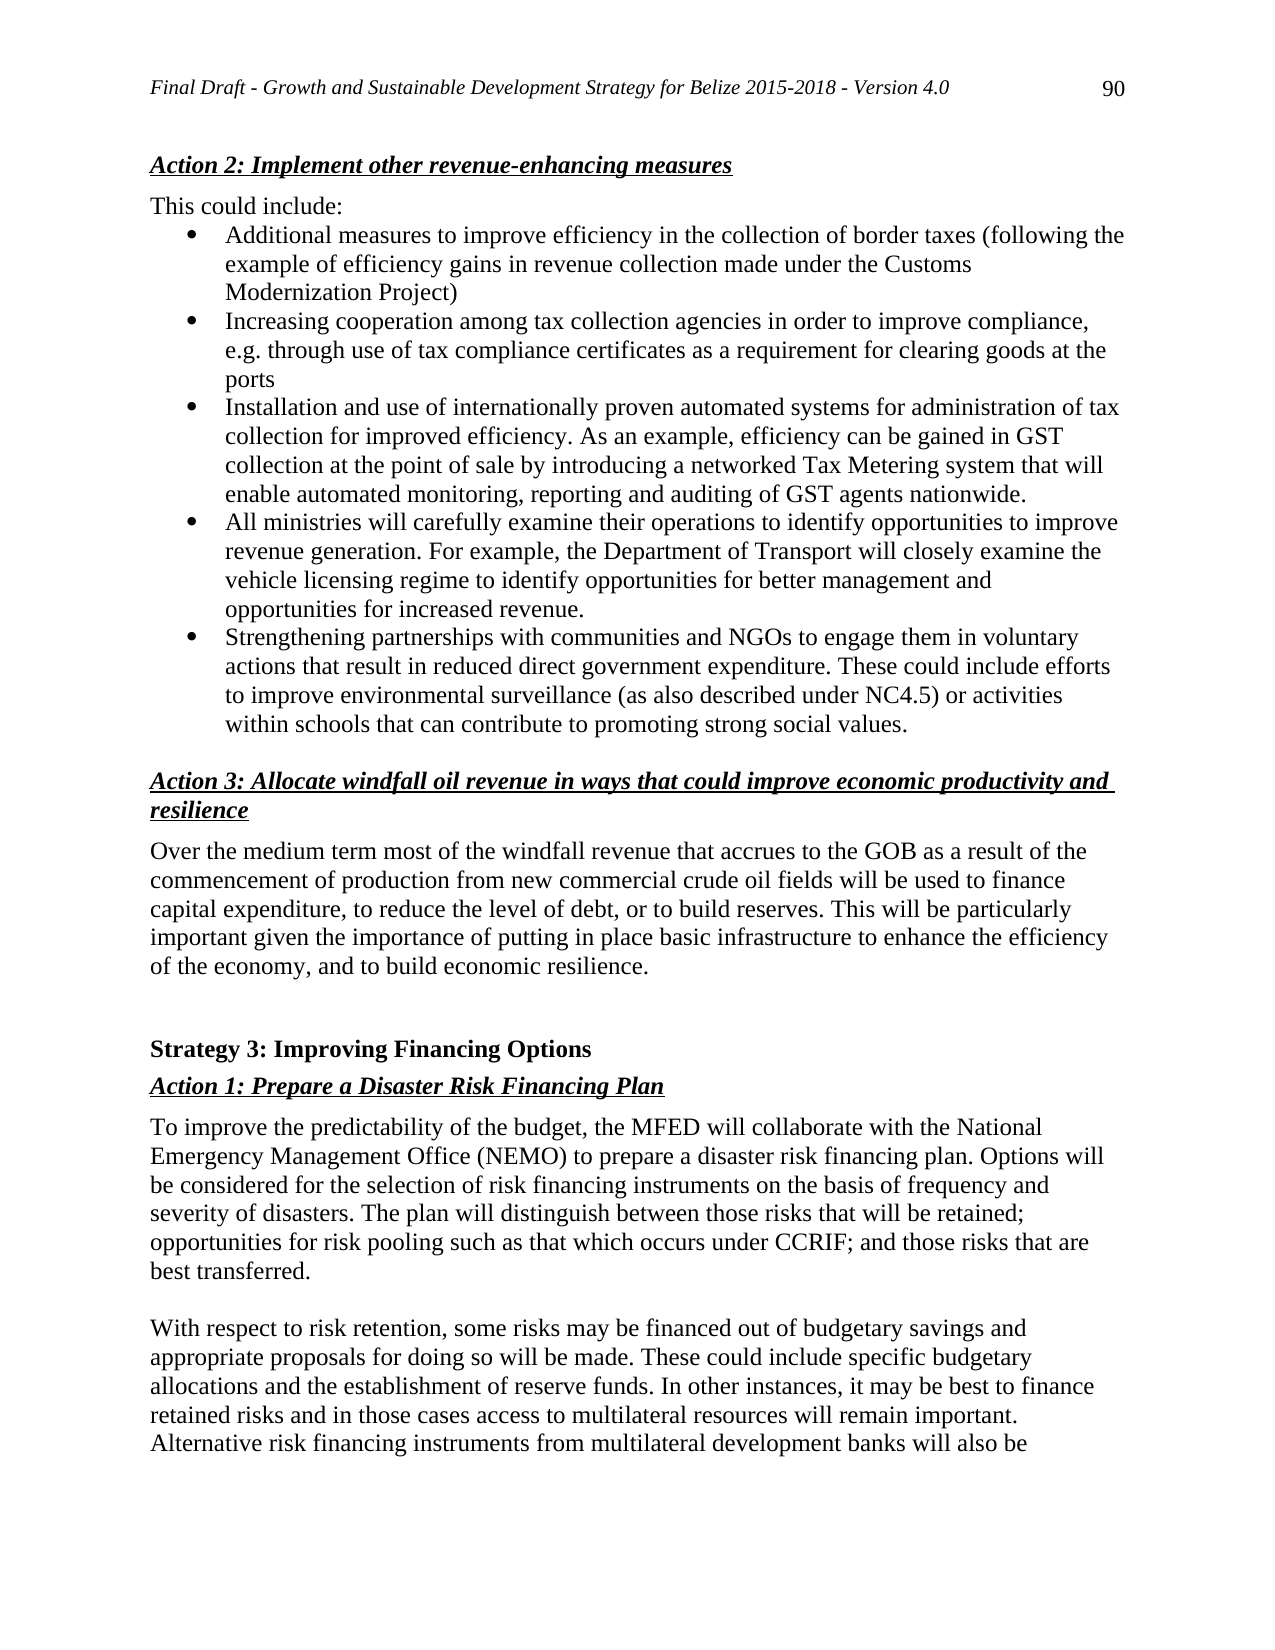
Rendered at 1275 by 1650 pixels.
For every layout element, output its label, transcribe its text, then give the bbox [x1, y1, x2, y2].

text Over the medium term most of the windfall revenue that accrues to the GOB as a result of the commencement of production from new commercial crude oil fields will be used to finance capital expenditure, to reduce the level of debt, or to build reserves. This will be particularly important given the importance of putting in place basic infrastructure to enhance the efficiency of the economy, and to build economic resilience. [150, 836, 1125, 980]
list All ministries will carefully examine their operations to identify opportunities to improve revenue generation. For example, the Department of Transport will closely examine the vehicle licensing regime to identify opportunities for better management and opportunities for increased revenue. [187, 507, 1125, 622]
text To improve the predictability of the budget, the MFED will collaborate with the National Emergency Management Office (NEMO) to prepare a disaster risk financing plan. Options will be considered for the selection of risk financing instruments on the basis of frequency and severity of disasters. The plan will distinguish between those risks that will be retained; opportunities for risk pooling such as that which occurs under CCRIF; and those risks that are best transferred. [150, 1112, 1125, 1285]
subtitle Strategy 3: Improving Financing Options [150, 1034, 1125, 1062]
text This could include: [150, 191, 1125, 220]
list Increasing cooperation among tax collection agencies in order to improve compliance, e.g. through use of tax compliance certificates as a requirement for clearing goods at the ports [187, 306, 1125, 392]
subtitle Action 1: Prepare a Disaster Risk Financing Plan [150, 1071, 1125, 1100]
list Strengthening partnerships with communities and NGOs to engage them in voluntary actions that result in reduced direct government expenditure. These could include efforts to improve environmental surveillance (as also described under NC4.5) or activities within schools that can contribute to promoting strong social values. [187, 622, 1125, 737]
subtitle Action 2: Implement other revenue-enhancing measures [150, 150, 1125, 179]
list Additional measures to improve efficiency in the collection of border taxes (following the example of efficiency gains in revenue collection made under the Customs Modernization Project) [187, 220, 1125, 306]
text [150, 1313, 1125, 1457]
list Installation and use of internationally proven automated systems for administration of tax collection for improved efficiency. As an example, efficiency can be gained in GST collection at the point of sale by introducing a networked Tax Metering system that will enable automated monitoring, reporting and auditing of GST agents nationwide. [187, 392, 1125, 507]
subtitle Action 3: Allocate windfall oil revenue in ways that could improve economic productivity and resilience [150, 766, 1125, 824]
